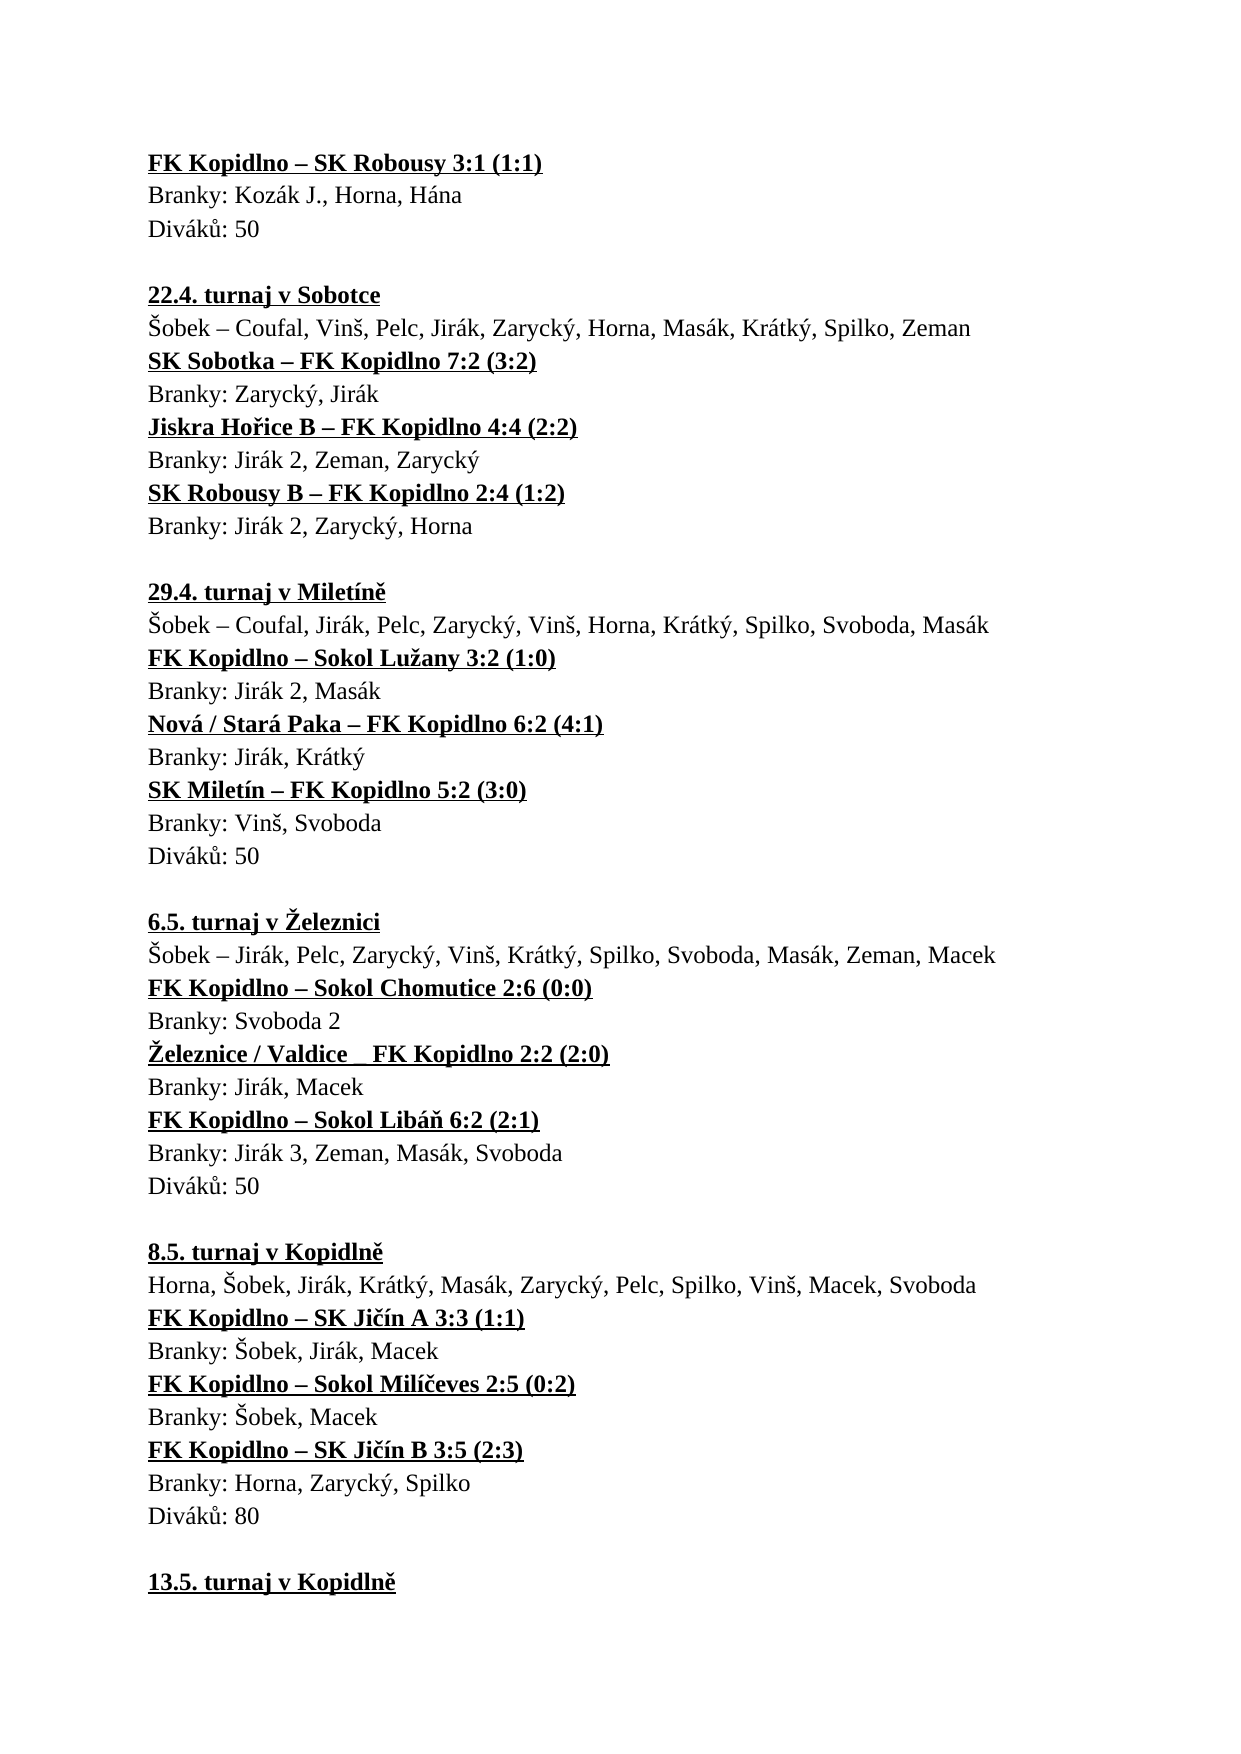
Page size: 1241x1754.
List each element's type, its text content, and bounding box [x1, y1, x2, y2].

text Branky: Jirák, Macek [148, 1072, 1093, 1101]
text Branky: Jirák, Krátký [148, 742, 1093, 771]
text Šobek – Jirák, Pelc, Zarycký, Vinš, Krátký, Spilko, Svoboda, Masák, Zeman, Macek [148, 940, 1093, 969]
text 13.5. turnaj v Kopidlně [148, 1567, 1093, 1596]
text 29.4. turnaj v Miletíně [148, 577, 1093, 606]
text FK Kopidlno – SK Jičín B 3:5 (2:3) [148, 1435, 1093, 1464]
text Šobek – Coufal, Vinš, Pelc, Jirák, Zarycký, Horna, Masák, Krátký, Spilko, Zeman [148, 313, 1093, 341]
text Jiskra Hořice B – FK Kopidlno 4:4 (2:2) [148, 412, 1093, 441]
text Branky: Šobek, Macek [148, 1402, 1093, 1431]
text Horna, Šobek, Jirák, Krátký, Masák, Zarycký, Pelc, Spilko, Vinš, Macek, Svoboda [148, 1270, 1093, 1299]
text Nová / Stará Paka – FK Kopidlno 6:2 (4:1) [148, 709, 1093, 738]
text Branky: Jirák 2, Zeman, Zarycký [148, 445, 1093, 473]
text Branky: Šobek, Jirák, Macek [148, 1336, 1093, 1365]
text 6.5. turnaj v Železnici [148, 907, 1093, 936]
text FK Kopidlno – SK Jičín A 3:3 (1:1) [148, 1303, 1093, 1332]
text Branky: Jirák 2, Zarycký, Horna [148, 511, 1093, 539]
text Branky: Jirák 2, Masák [148, 676, 1093, 705]
text Diváků: 50 [148, 1171, 1093, 1200]
text FK Kopidlno – Sokol Lužany 3:2 (1:0) [148, 643, 1093, 672]
text SK Robousy B – FK Kopidlno 2:4 (1:2) [148, 478, 1093, 507]
text FK Kopidlno – Sokol Milíčeves 2:5 (0:2) [148, 1369, 1093, 1398]
text Branky: Jirák 3, Zeman, Masák, Svoboda [148, 1138, 1093, 1167]
text Branky: Kozák J., Horna, Hána [148, 181, 1093, 209]
text Branky: Horna, Zarycký, Spilko [148, 1468, 1093, 1497]
text Branky: Svoboda 2 [148, 1006, 1093, 1035]
text FK Kopidlno – Sokol Chomutice 2:6 (0:0) [148, 973, 1093, 1002]
text Branky: Zarycký, Jirák [148, 379, 1093, 407]
text FK Kopidlno – Sokol Libáň 6:2 (2:1) [148, 1105, 1093, 1134]
text Diváků: 80 [148, 1501, 1093, 1530]
text Železnice / Valdice _ FK Kopidlno 2:2 (2:0) [148, 1039, 1093, 1068]
text Diváků: 50 [148, 841, 1093, 870]
text SK Sobotka – FK Kopidlno 7:2 (3:2) [148, 346, 1093, 374]
text SK Miletín – FK Kopidlno 5:2 (3:0) [148, 775, 1093, 804]
text Diváků: 50 [148, 214, 1093, 242]
text FK Kopidlno – SK Robousy 3:1 (1:1) [148, 148, 1093, 176]
text Šobek – Coufal, Jirák, Pelc, Zarycký, Vinš, Horna, Krátký, Spilko, Svoboda, Masák [148, 610, 1093, 639]
text Branky: Vinš, Svoboda [148, 808, 1093, 837]
text 22.4. turnaj v Sobotce [148, 280, 1093, 308]
text 8.5. turnaj v Kopidlně [148, 1237, 1093, 1266]
